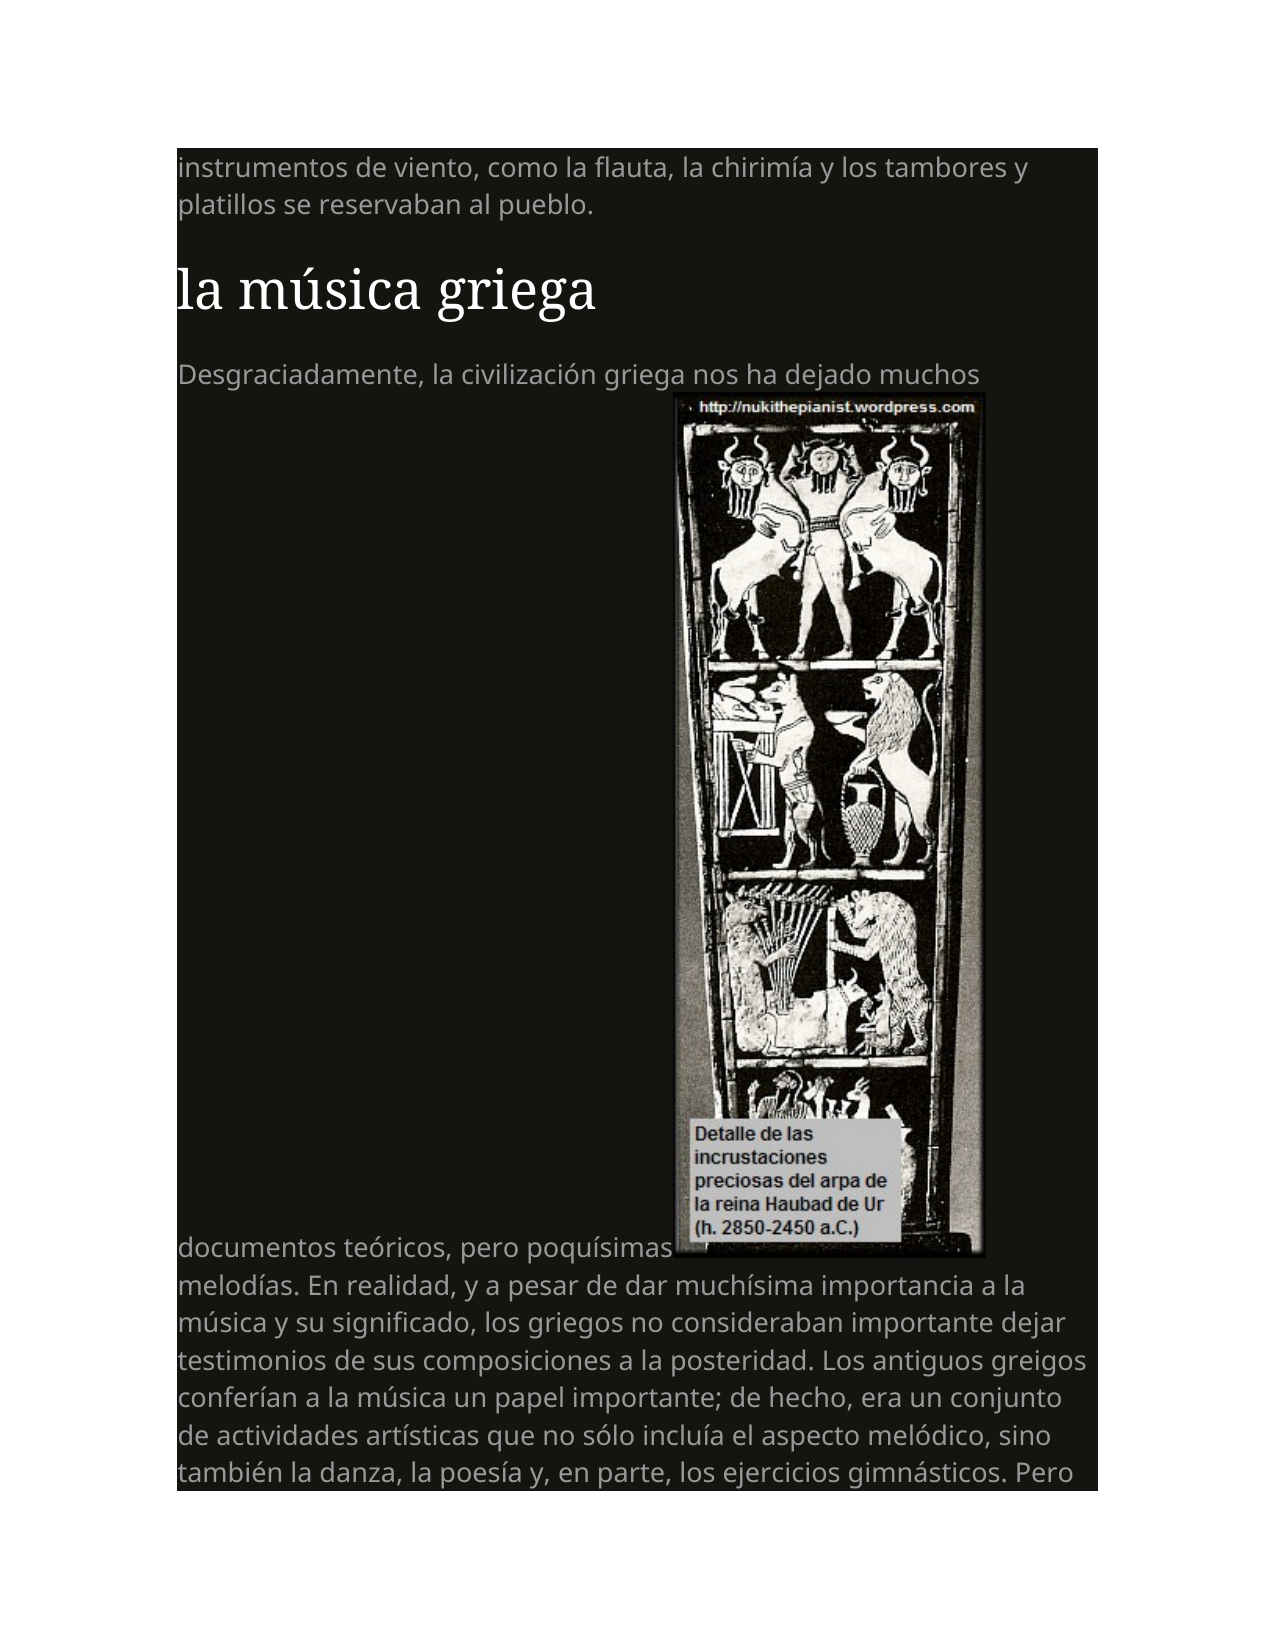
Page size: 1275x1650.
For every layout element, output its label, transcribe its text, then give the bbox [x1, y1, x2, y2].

text la música griega [177, 252, 1098, 326]
picture [673, 392, 986, 1258]
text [177, 355, 1098, 1491]
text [177, 148, 1098, 223]
